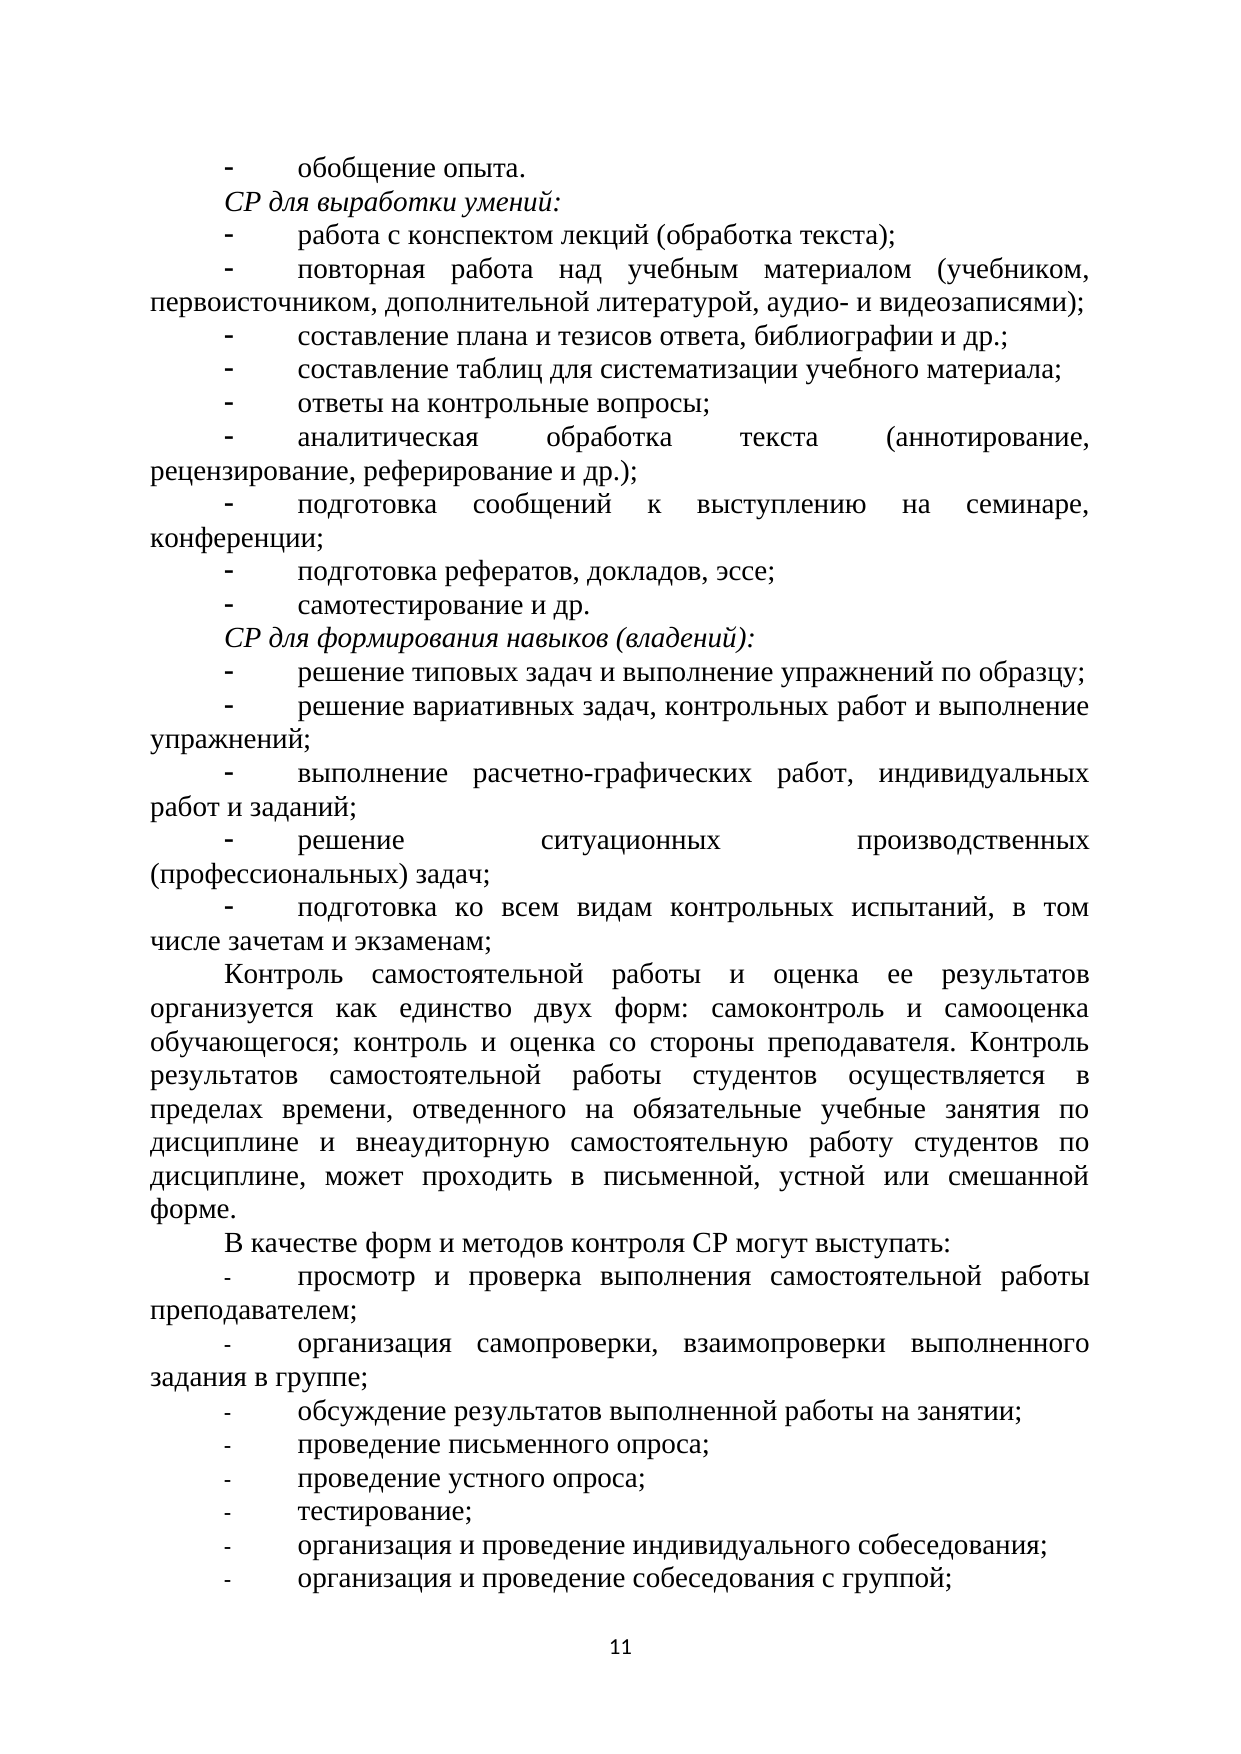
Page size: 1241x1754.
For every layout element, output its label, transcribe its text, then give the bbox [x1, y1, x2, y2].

list подготовка рефератов, докладов, эссе; [150, 553, 1090, 587]
list обобщение опыта. [150, 150, 1090, 184]
list составление таблиц для систематизации учебного материала; [150, 352, 1090, 385]
list самотестирование и др. [150, 587, 1090, 621]
list проведение письменного опроса; [150, 1426, 1090, 1460]
list проведение устного опроса; [150, 1460, 1090, 1493]
list обсуждение результатов выполненной работы на занятии; [150, 1393, 1090, 1426]
list аналитическая обработка текста (аннотирование, рецензирование, реферирование и др.); [150, 419, 1090, 486]
list решение типовых задач и выполнение упражнений по образцу; [150, 654, 1090, 688]
list организация и проведение индивидуального собеседования; [150, 1527, 1090, 1560]
text В качестве форм и методов контроля СР могут выступать: [150, 1225, 1090, 1258]
list подготовка сообщений к выступлению на семинаре, конференции; [150, 486, 1090, 553]
list просмотр и проверка выполнения самостоятельной работы преподавателем; [150, 1258, 1090, 1326]
text СР для формирования навыков (владений): [150, 621, 1090, 654]
text СР для выработки умений: [150, 184, 1090, 217]
list решение ситуационных производственных (профессиональных) задач; [150, 822, 1090, 889]
text Контроль самостоятельной работы и оценка ее результатов организуется как единство двух форм: самоконтроль и самооценка обучающегося; контроль и оценка со стороны преподавателя. Контроль результатов самостоятельной работы студентов осуществляется в пределах времени, отведенного на обязательные учебные занятия по дисциплине и внеаудиторную самостоятельную работу студентов по дисциплине, может проходить в письменной, устной или смешанной форме. [150, 957, 1090, 1225]
list выполнение расчетно-графических работ, индивидуальных работ и заданий; [150, 755, 1090, 822]
list тестирование; [150, 1493, 1090, 1527]
list ответы на контрольные вопросы; [150, 385, 1090, 419]
list подготовка ко всем видам контрольных испытаний, в том числе зачетам и экзаменам; [150, 889, 1090, 957]
list решение вариативных задач, контрольных работ и выполнение упражнений; [150, 688, 1090, 755]
list работа с конспектом лекций (обработка текста); [150, 217, 1090, 251]
list организация самопроверки, взаимопроверки выполненного задания в группе; [150, 1326, 1090, 1393]
list повторная работа над учебным материалом (учебником, первоисточником, дополнительной литературой, аудио- и видеозаписями); [150, 251, 1090, 318]
list организация и проведение собеседования с группой; [150, 1560, 1090, 1594]
list составление плана и тезисов ответа, библиографии и др.; [150, 318, 1090, 352]
